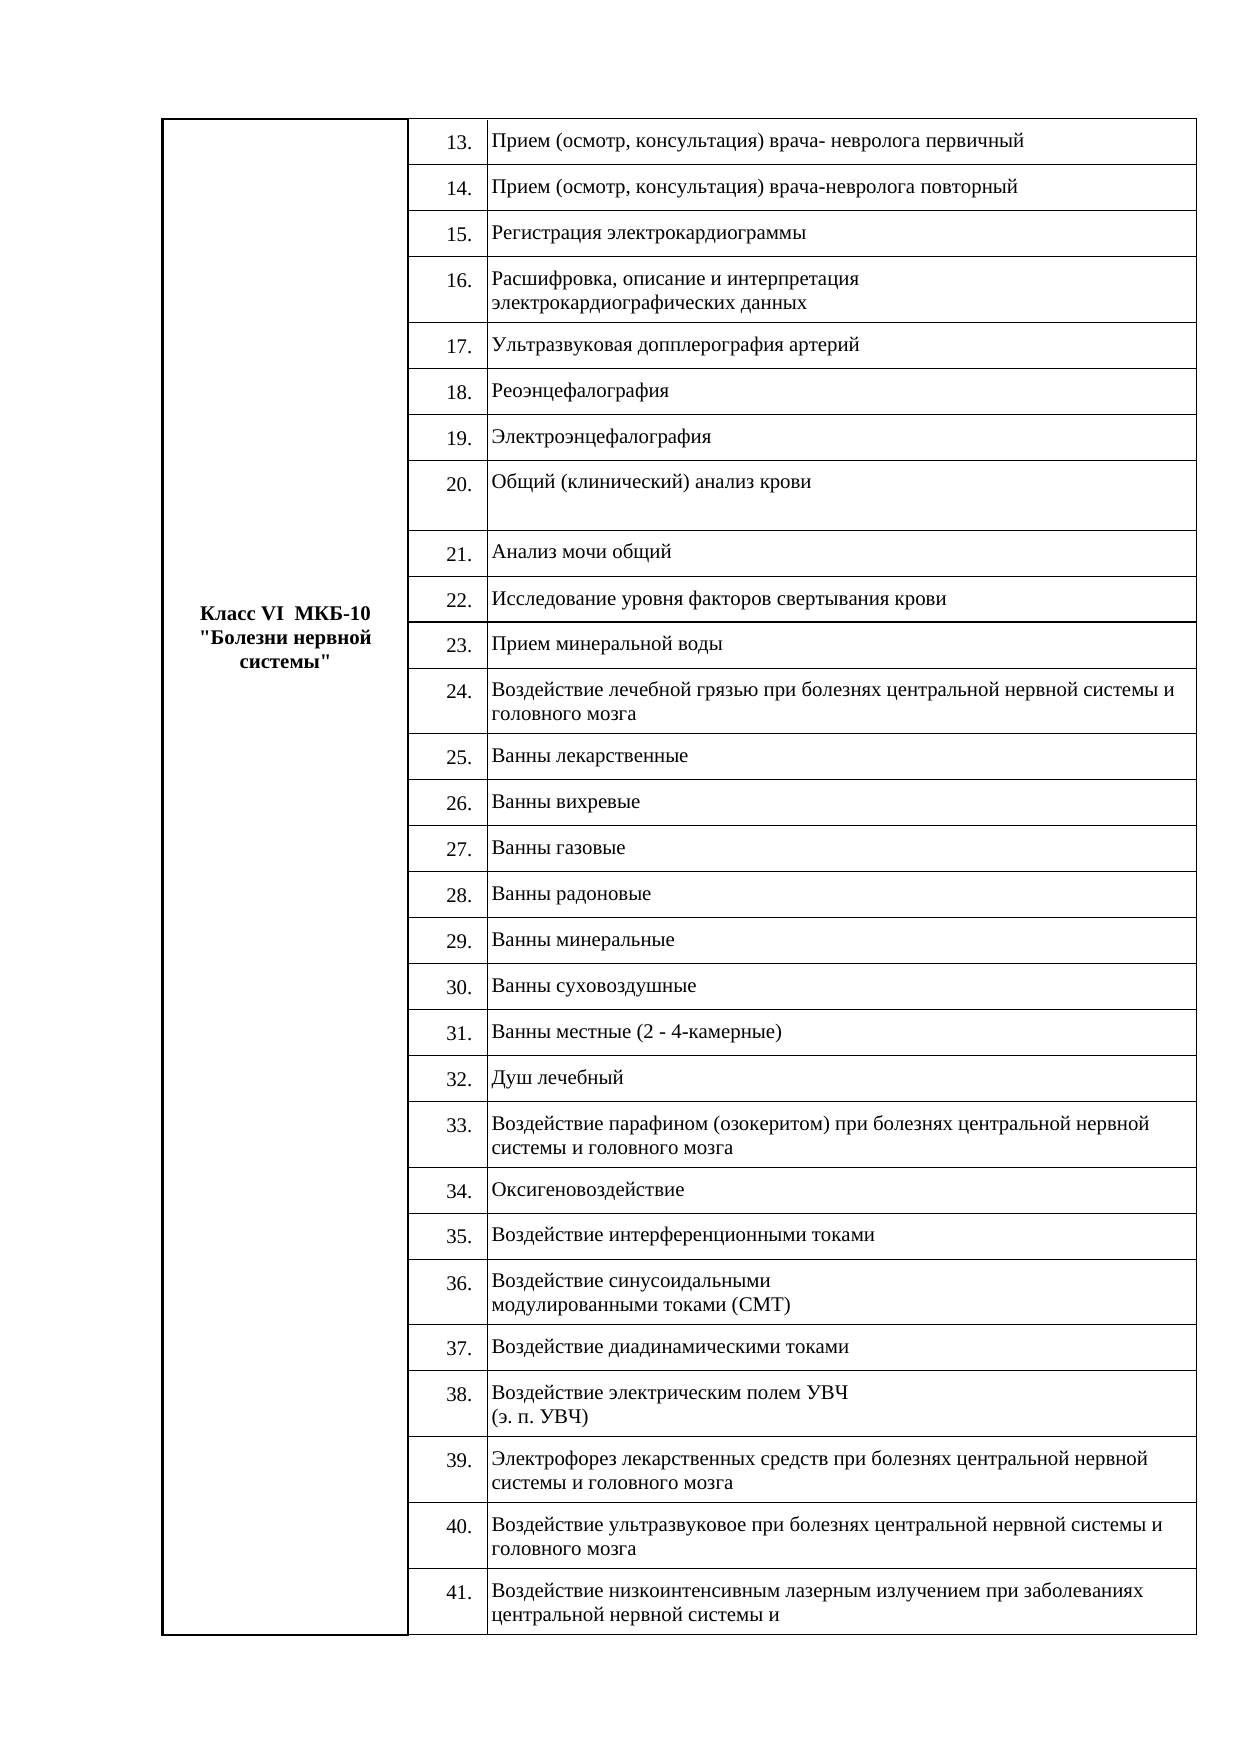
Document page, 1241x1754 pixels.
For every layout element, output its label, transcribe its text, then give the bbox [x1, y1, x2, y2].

table_cell [409, 1010, 487, 1055]
table_cell Воздействие диадинамическими токами [488, 1325, 1196, 1370]
table_cell Регистрация электрокардиограммы [488, 211, 1196, 256]
table_cell Исследование уровня факторов свертывания крови [488, 577, 1196, 621]
table_cell [409, 577, 487, 621]
table_cell Воздействие парафином (озокеритом) при болезнях центральной нервной системы и головного мозга [488, 1102, 1196, 1167]
table_cell [409, 165, 487, 210]
table_cell Ванны суховоздушные [488, 964, 1196, 1009]
table_cell [409, 257, 487, 322]
table_cell Ультразвуковая допплерография артерий [488, 323, 1196, 368]
table_cell [409, 531, 487, 576]
table_cell [409, 1569, 487, 1633]
table_cell [409, 918, 487, 963]
table_cell Ванны радоновые [488, 872, 1196, 917]
table_cell [409, 415, 487, 459]
table_cell [409, 826, 487, 871]
table_cell [409, 1168, 487, 1212]
table_cell Ванны газовые [488, 826, 1196, 871]
table_cell [409, 623, 487, 667]
table_cell Электроэнцефалография [488, 415, 1196, 459]
table_cell [409, 734, 487, 779]
table_cell Воздействие интерференционными токами [488, 1214, 1196, 1258]
table_cell Воздействие синусоидальными модулированными токами (СМТ) [488, 1260, 1196, 1324]
table_cell [409, 1437, 487, 1502]
table_cell Ванны вихревые [488, 780, 1196, 825]
table_cell Общий (клинический) анализ крови [488, 461, 1196, 529]
table_cell Реоэнцефалография [488, 369, 1196, 414]
table_cell Воздействие ультразвуковое при болезнях центральной нервной системы и головного мозга [488, 1503, 1196, 1568]
table_cell Воздействие электрическим полем УВЧ (э. п. УВЧ) [488, 1371, 1196, 1436]
table_cell [409, 669, 487, 733]
table_cell Прием (осмотр, консультация) врача- невролога первичный [487, 119, 1196, 164]
table_cell [409, 1503, 487, 1568]
table_cell [409, 872, 487, 917]
table_cell [409, 119, 487, 164]
table_cell Воздействие лечебной грязью при болезнях центральной нервной системы и головного мозга [488, 669, 1196, 733]
table_cell Душ лечебный [488, 1056, 1196, 1101]
table_cell Электрофорез лекарственных средств при болезнях центральной нервной системы и головного мозга [488, 1437, 1196, 1502]
table_cell [409, 1102, 487, 1167]
table_cell [409, 1056, 487, 1101]
table_cell Ванны минеральные [488, 918, 1196, 963]
table_cell [409, 1371, 487, 1436]
table_cell [409, 1214, 487, 1258]
table_cell [409, 211, 487, 256]
table_cell Оксигеновоздействие [488, 1168, 1196, 1212]
table_cell Анализ мочи общий [488, 531, 1196, 576]
table_cell Прием (осмотр, консультация) врача-невролога повторный [488, 165, 1196, 210]
table_cell Ванны местные (2 - 4-камерные) [488, 1010, 1196, 1055]
table_cell [409, 1260, 487, 1324]
table_cell Ванны лекарственные [488, 734, 1196, 779]
table_cell [409, 1325, 487, 1370]
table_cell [488, 1569, 1196, 1633]
table_cell Расшифровка, описание и интерпретация электрокардиографических данных [488, 257, 1196, 322]
table_cell [409, 780, 487, 825]
table_cell [409, 964, 487, 1009]
table_cell Прием минеральной воды [488, 623, 1196, 667]
table_cell [409, 461, 487, 529]
table_cell [409, 369, 487, 414]
table_cell [409, 323, 487, 368]
